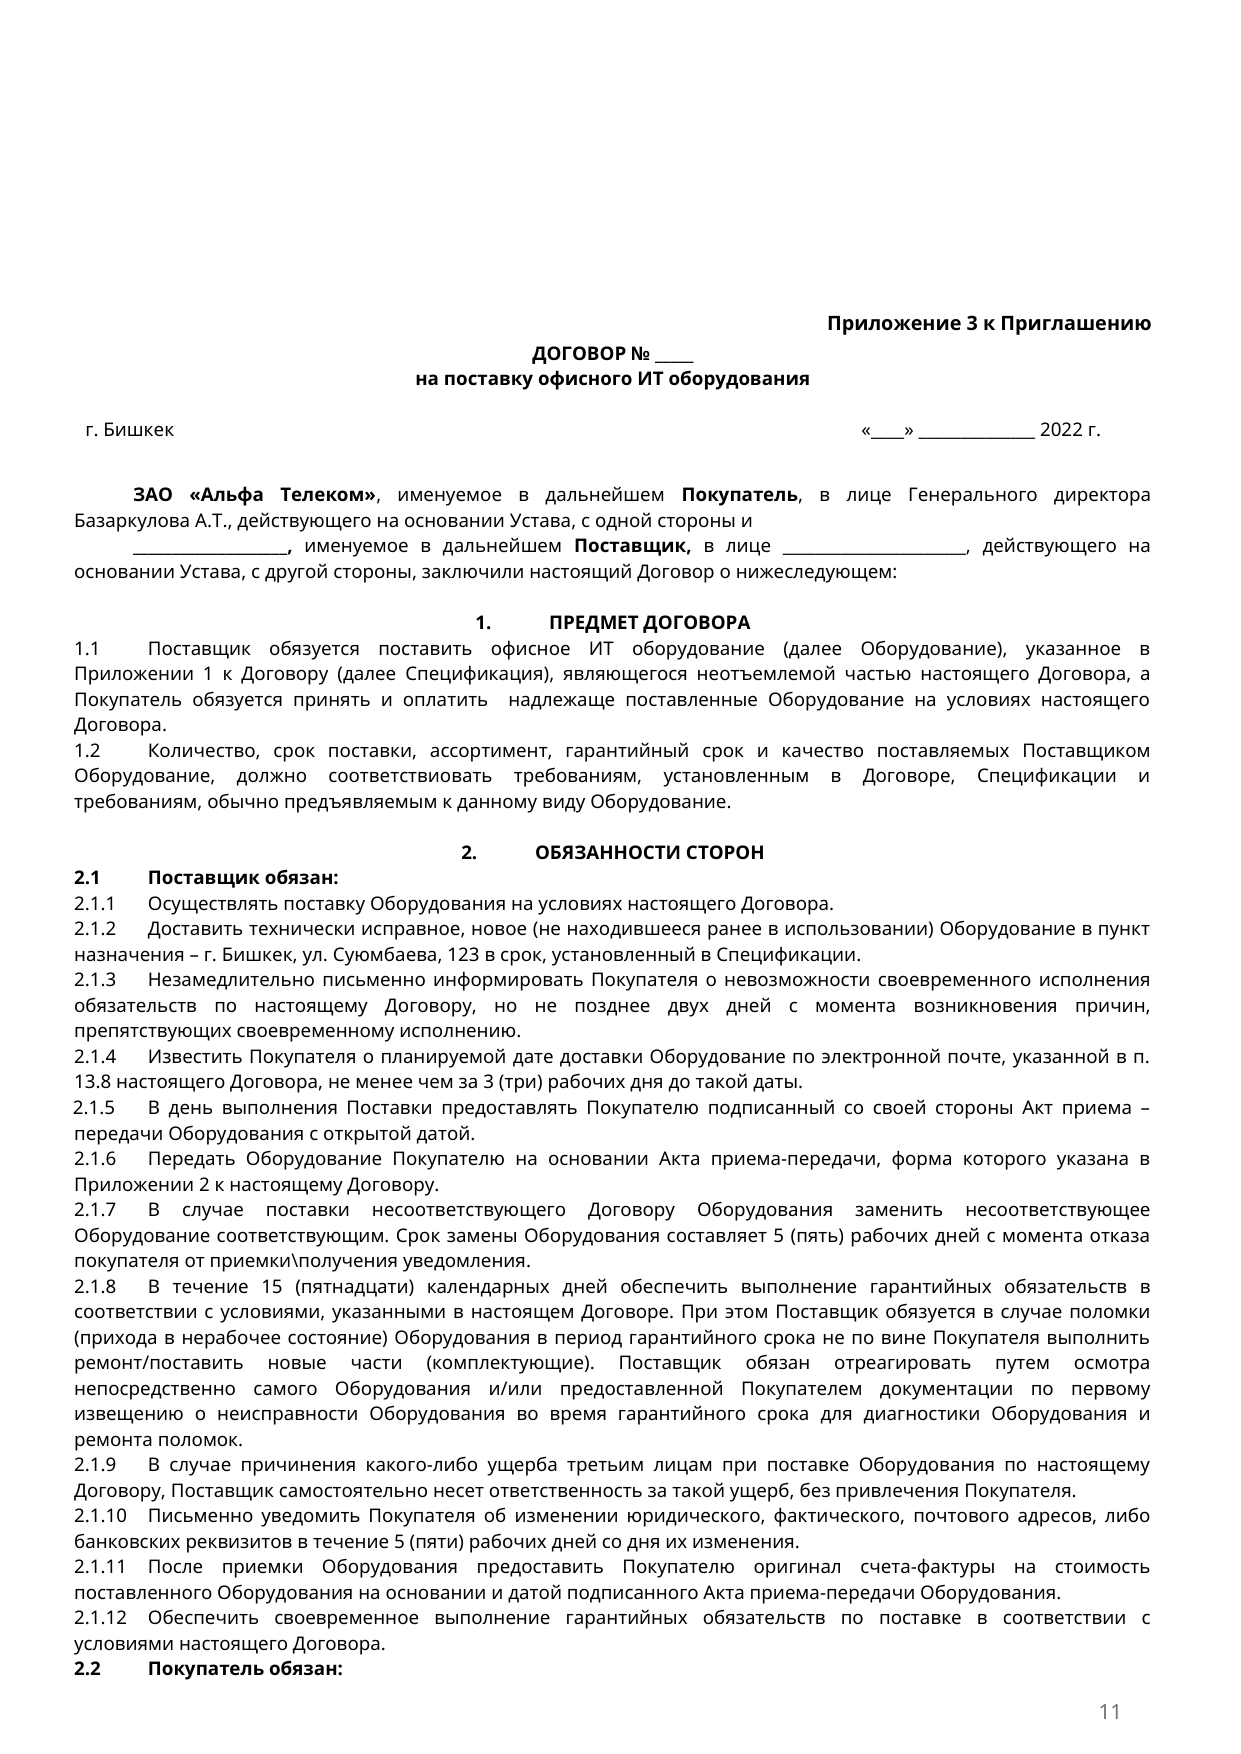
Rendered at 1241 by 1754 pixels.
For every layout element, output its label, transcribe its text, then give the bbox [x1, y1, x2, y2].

list Осуществлять поставку Оборудования на условиях настоящего Договора. [74, 890, 1152, 916]
text ЗАО «Альфа Телеком», именуемое в дальнейшем Покупатель, в лице Генерального директора Базаркулова А.Т., действующего на основании Устава, с одной стороны и [74, 482, 1152, 533]
list После приемки Оборудования предоставить Покупателю оригинал счета-фактуры на стоимость поставленного Оборудования на основании и датой подписанного Акта приема-передачи Оборудования. [74, 1554, 1152, 1605]
list Передать Оборудование Покупателю на основании Акта приема-передачи, форма которого указана в Приложении 2 к настоящему Договору. [74, 1145, 1152, 1196]
list В случае причинения какого-либо ущерба третьим лицам при поставке Оборудования по настоящему Договору, Поставщик самостоятельно несет ответственность за такой ущерб, без привлечения Покупателя. [74, 1452, 1152, 1503]
list ПРЕДМЕТ ДОГОВОРА [74, 609, 1152, 635]
list ОБЯЗАННОСТИ СТОРОН [74, 839, 1152, 864]
text Приложение 3 к Приглашению [148, 309, 1152, 336]
text на поставку офисного ИТ оборудования [74, 365, 1152, 391]
list В день выполнения Поставки предоставлять Покупателю подписанный со своей стороны Акт приема – передачи Оборудования с открытой датой. [73, 1094, 1152, 1145]
list Незамедлительно письменно информировать Покупателя о невозможности своевременного исполнения обязательств по настоящему Договору, но не позднее двух дней с момента возникновения причин, препятствующих своевременному исполнению. [74, 967, 1152, 1043]
list Письменно уведомить Покупателя об изменении юридического, фактического, почтового адресов, либо банковских реквизитов в течение 5 (пяти) рабочих дней со дня их изменения. [74, 1503, 1152, 1554]
list Покупатель обязан: [74, 1656, 1152, 1681]
list Известить Покупателя о планируемой дате доставки Оборудование по электронной почте, указанной в п. 13.8 настоящего Договора, не менее чем за 3 (три) рабочих дня до такой даты. [74, 1043, 1152, 1094]
table_header «____» ______________ 2022 г. [561, 416, 1112, 456]
list В течение 15 (пятнадцати) календарных дней обеспечить выполнение гарантийных обязательств в соответствии с условиями, указанными в настоящем Договоре. При этом Поставщик обязуется в случае поломки (прихода в нерабочее состояние) Оборудования в период гарантийного срока не по вине Покупателя выполнить ремонт/поставить новые части (комплектующие). Поставщик обязан отреагировать путем осмотра непосредственно самого Оборудования и/или предоставленной Покупателем документации по первому извещению о неисправности Оборудования во время гарантийного срока для диагностики Оборудования и ремонта поломок. [74, 1273, 1152, 1452]
text 1.2 Количество, срок поставки, ассортимент, гарантийный срок и качество поставляемых Поставщиком Оборудование, должно соответствиовать требованиям, установленным в Договоре, Спецификации и требованиям, обычно предъявляемым к данному виду Оборудование. [74, 737, 1152, 813]
list В случае поставки несоответствующего Договору Оборудования заменить несоответствующее Оборудование соответствующим. Срок замены Оборудования составляет 5 (пять) рабочих дней с момента отказа покупателя от приемки\получения уведомления. [74, 1196, 1152, 1273]
text ____________________, именуемое в дальнейшем Поставщик, в лице ______________________, действующего на основании Устава, с другой стороны, заключили настоящий Договор о нижеследующем: [74, 533, 1152, 584]
text ДОГОВОР № _____ [74, 340, 1152, 365]
text 1.1 Поставщик обязуется поставить офисное ИТ оборудование (далее Оборудование), указанное в Приложении 1 к Договору (далее Спецификация), являющегося неотъемлемой частью настоящего Договора, а Покупатель обязуется принять и оплатить надлежаще поставленные Оборудование на условиях настоящего Договора. [74, 635, 1152, 737]
table_header г. Бишкек [74, 416, 561, 456]
list Поставщик обязан: [74, 864, 1152, 890]
list Доставить технически исправное, новое (не находившееся ранее в использовании) Оборудование в пункт назначения – г. Бишкек, ул. Суюмбаева, 123 в срок, установленный в Спецификации. [74, 916, 1152, 967]
list Обеспечить своевременное выполнение гарантийных обязательств по поставке в соответствии с условиями настоящего Договора. [74, 1605, 1152, 1656]
